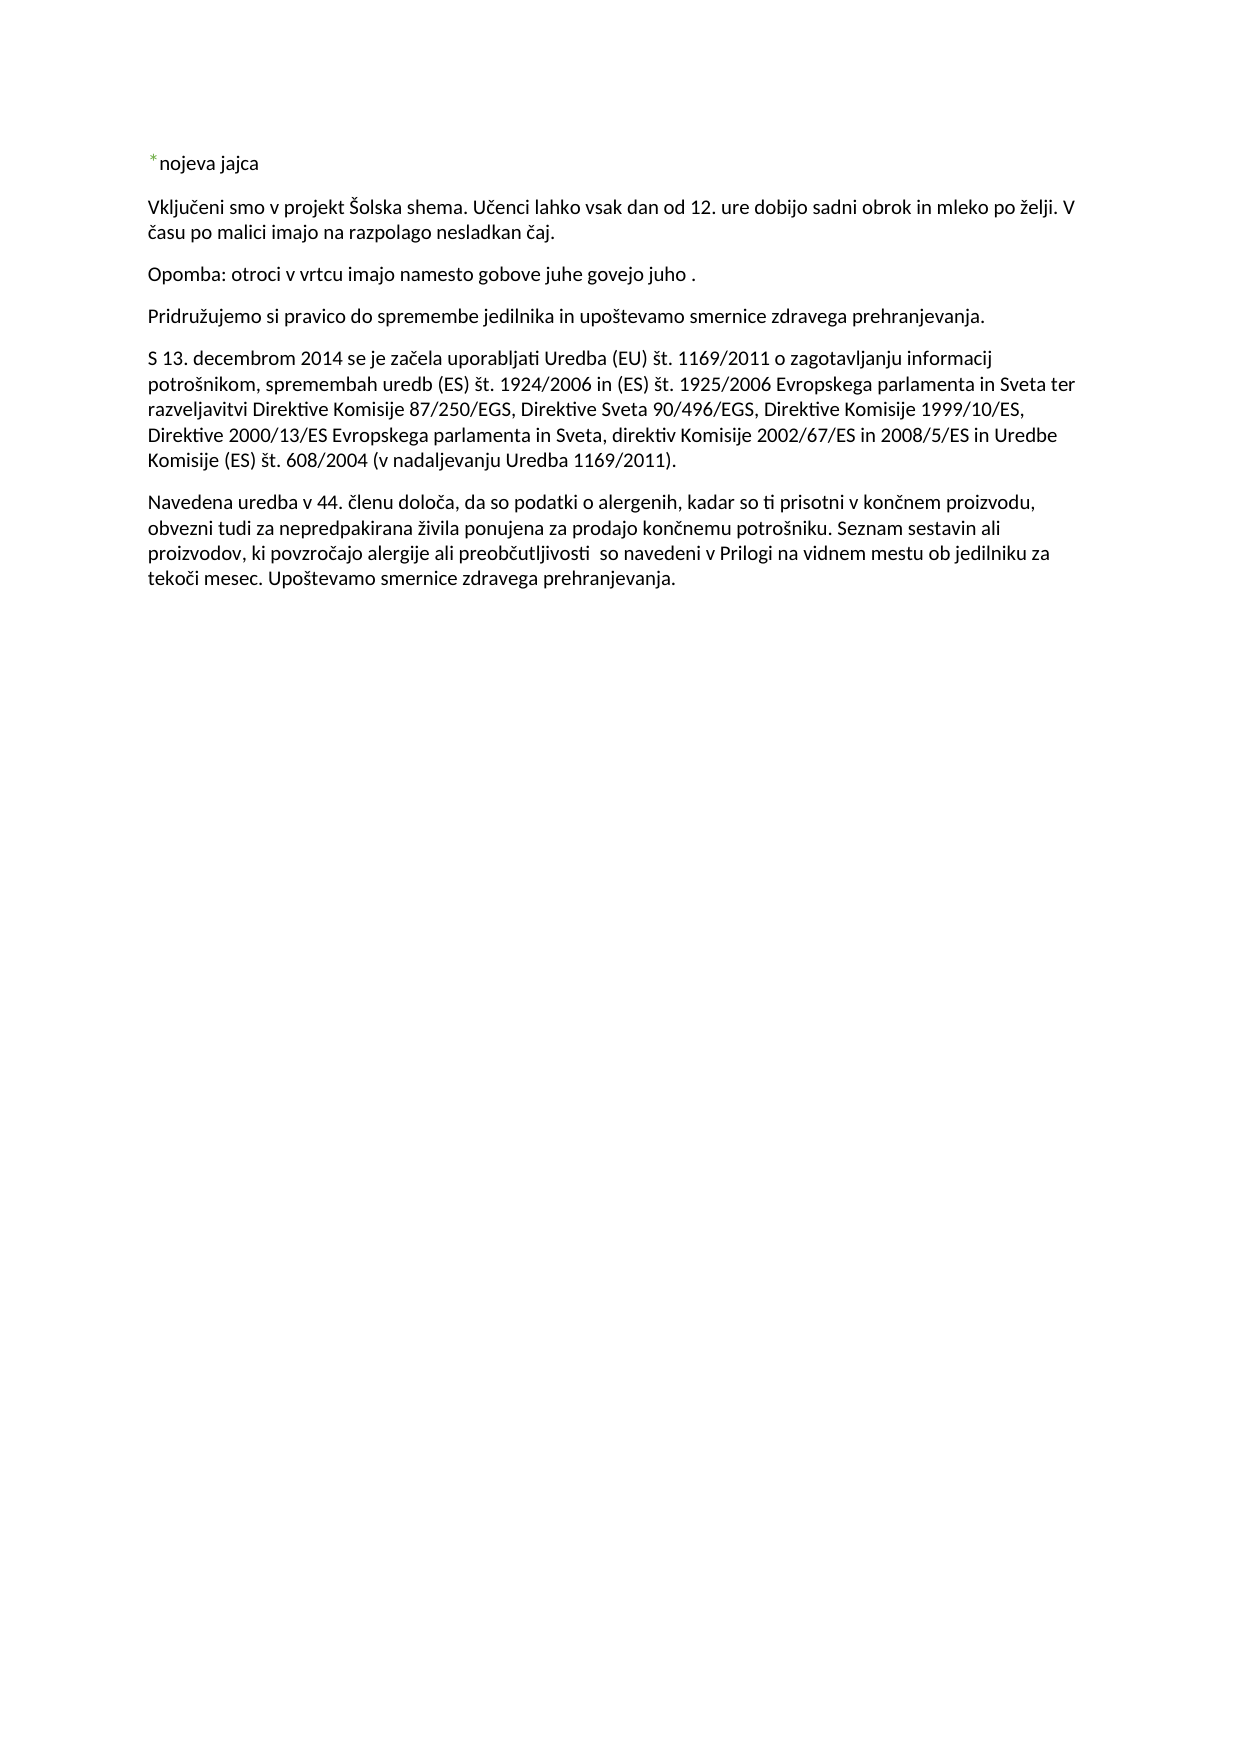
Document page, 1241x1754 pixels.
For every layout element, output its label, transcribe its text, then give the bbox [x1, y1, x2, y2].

text Navedena uredba v 44. členu določa, da so podatki o alergenih, kadar so ti prisotni v končnem proizvodu, obvezni tudi za nepredpakirana živila ponujena za prodajo končnemu potrošniku. Seznam sestavin ali proizvodov, ki povzročajo alergije ali preobčutljivosti so navedeni v Prilogi na vidnem mestu ob jedilniku za tekoči mesec. Upoštevamo smernice zdravega prehranjevanja. [148, 489, 1093, 591]
text Vključeni smo v projekt Šolska shema. Učenci lahko vsak dan od 12. ure dobijo sadni obrok in mleko po želji. V času po malici imajo na razpolago nesladkan čaj. [148, 194, 1093, 245]
text *nojeva jajca [148, 148, 1093, 176]
text Pridružujemo si pravico do spremembe jedilnika in upoštevamo smernice zdravega prehranjevanja. [148, 303, 1093, 329]
text S 13. decembrom 2014 se je začela uporabljati Uredba (EU) št. 1169/2011 o zagotavljanju informacij potrošnikom, spremembah uredb (ES) št. 1924/2006 in (ES) št. 1925/2006 Evropskega parlamenta in Sveta ter razveljavitvi Direktive Komisije 87/250/EGS, Direktive Sveta 90/496/EGS, Direktive Komisije 1999/10/ES, Direktive 2000/13/ES Evropskega parlamenta in Sveta, direktiv Komisije 2002/67/ES in 2008/5/ES in Uredbe Komisije (ES) št. 608/2004 (v nadaljevanju Uredba 1169/2011). [148, 346, 1093, 473]
text Opomba: otroci v vrtcu imajo namesto gobove juhe govejo juho . [148, 261, 1093, 287]
